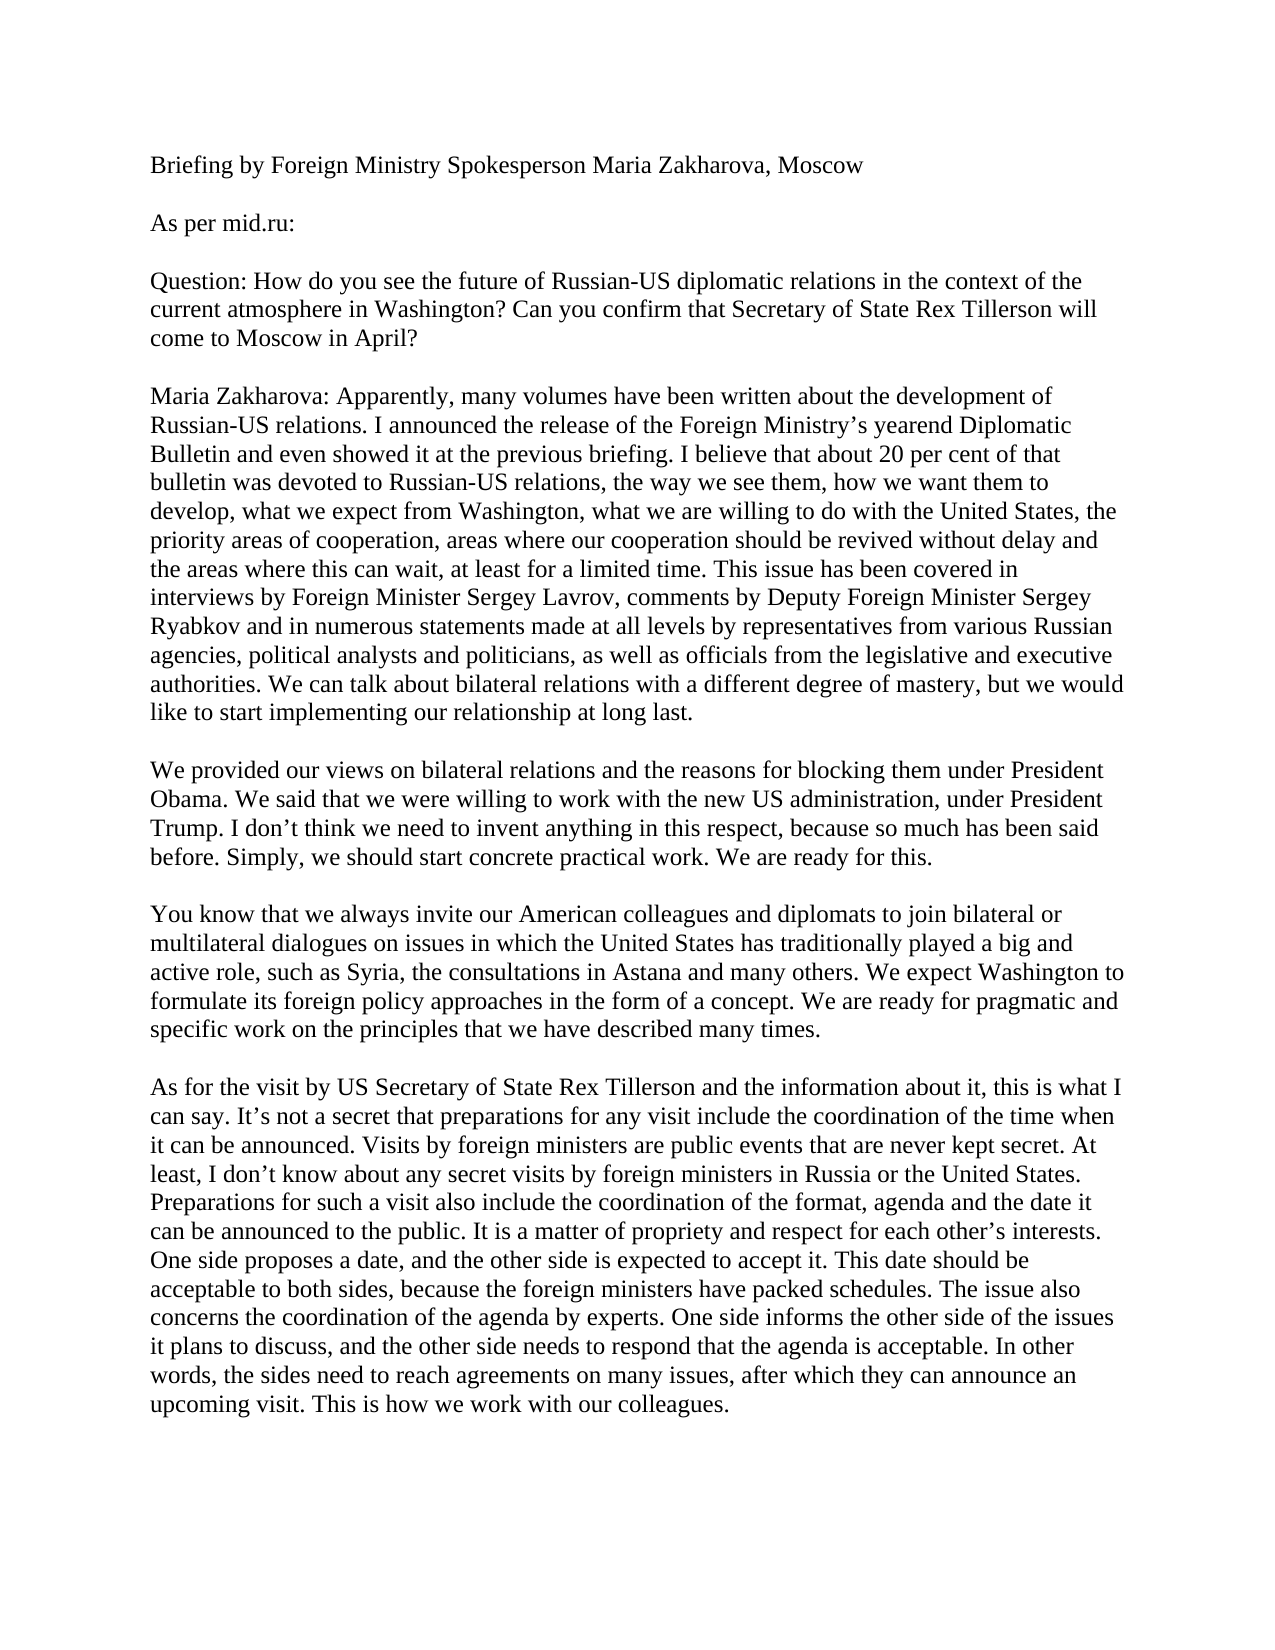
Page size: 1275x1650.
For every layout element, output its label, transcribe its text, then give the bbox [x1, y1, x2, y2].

text You know that we always invite our American colleagues and diplomats to join bilateral or multilateral dialogues on issues in which the United States has traditionally played a big and active role, such as Syria, the consultations in Astana and many others. We expect Washington to formulate its foreign policy approaches in the form of a concept. We are ready for pragmatic and specific work on the principles that we have described many times. [150, 899, 1125, 1043]
text Maria Zakharova: Apparently, many volumes have been written about the development of Russian-US relations. I announced the release of the Foreign Ministry’s yearend Diplomatic Bulletin and even showed it at the previous briefing. I believe that about 20 per cent of that bulletin was devoted to Russian-US relations, the way we see them, how we want them to develop, what we expect from Washington, what we are willing to do with the United States, the priority areas of cooperation, areas where our cooperation should be revived without delay and the areas where this can wait, at least for a limited time. This issue has been covered in interviews by Foreign Minister Sergey Lavrov, comments by Deputy Foreign Minister Sergey Ryabkov and in numerous statements made at all levels by representatives from various Russian agencies, political analysts and politicians, as well as officials from the legislative and executive authorities. We can talk about bilateral relations with a different degree of mastery, but we would like to start implementing our relationship at long last. [150, 381, 1125, 726]
text Question: How do you see the future of Russian-US diplomatic relations in the context of the current atmosphere in Washington? Can you confirm that Secretary of State Rex Tillerson will come to Moscow in April? [150, 266, 1125, 352]
text We provided our views on bilateral relations and the reasons for blocking them under President Obama. We said that we were willing to work with the new US administration, under President Trump. I don’t think we need to invent anything in this respect, because so much has been said before. Simply, we should start concrete practical work. We are ready for this. [150, 755, 1125, 870]
text As for the visit by US Secretary of State Rex Tillerson and the information about it, this is what I can say. It’s not a secret that preparations for any visit include the coordination of the time when it can be announced. Visits by foreign ministers are public events that are never kept secret. At least, I don’t know about any secret visits by foreign ministers in Russia or the United States. Preparations for such a visit also include the coordination of the format, agenda and the date it can be announced to the public. It is a matter of propriety and respect for each other’s interests. One side proposes a date, and the other side is expected to accept it. This date should be acceptable to both sides, because the foreign ministers have packed schedules. The issue also concerns the coordination of the agenda by experts. One side informs the other side of the issues it plans to discuss, and the other side needs to respond that the agenda is acceptable. In other words, the sides need to reach agreements on many issues, after which they can announce an upcoming visit. This is how we work with our colleagues. [150, 1072, 1125, 1417]
text Briefing by Foreign Ministry Spokesperson Maria Zakharova, Moscow [150, 150, 1125, 179]
text As per mid.ru: [150, 208, 1125, 237]
